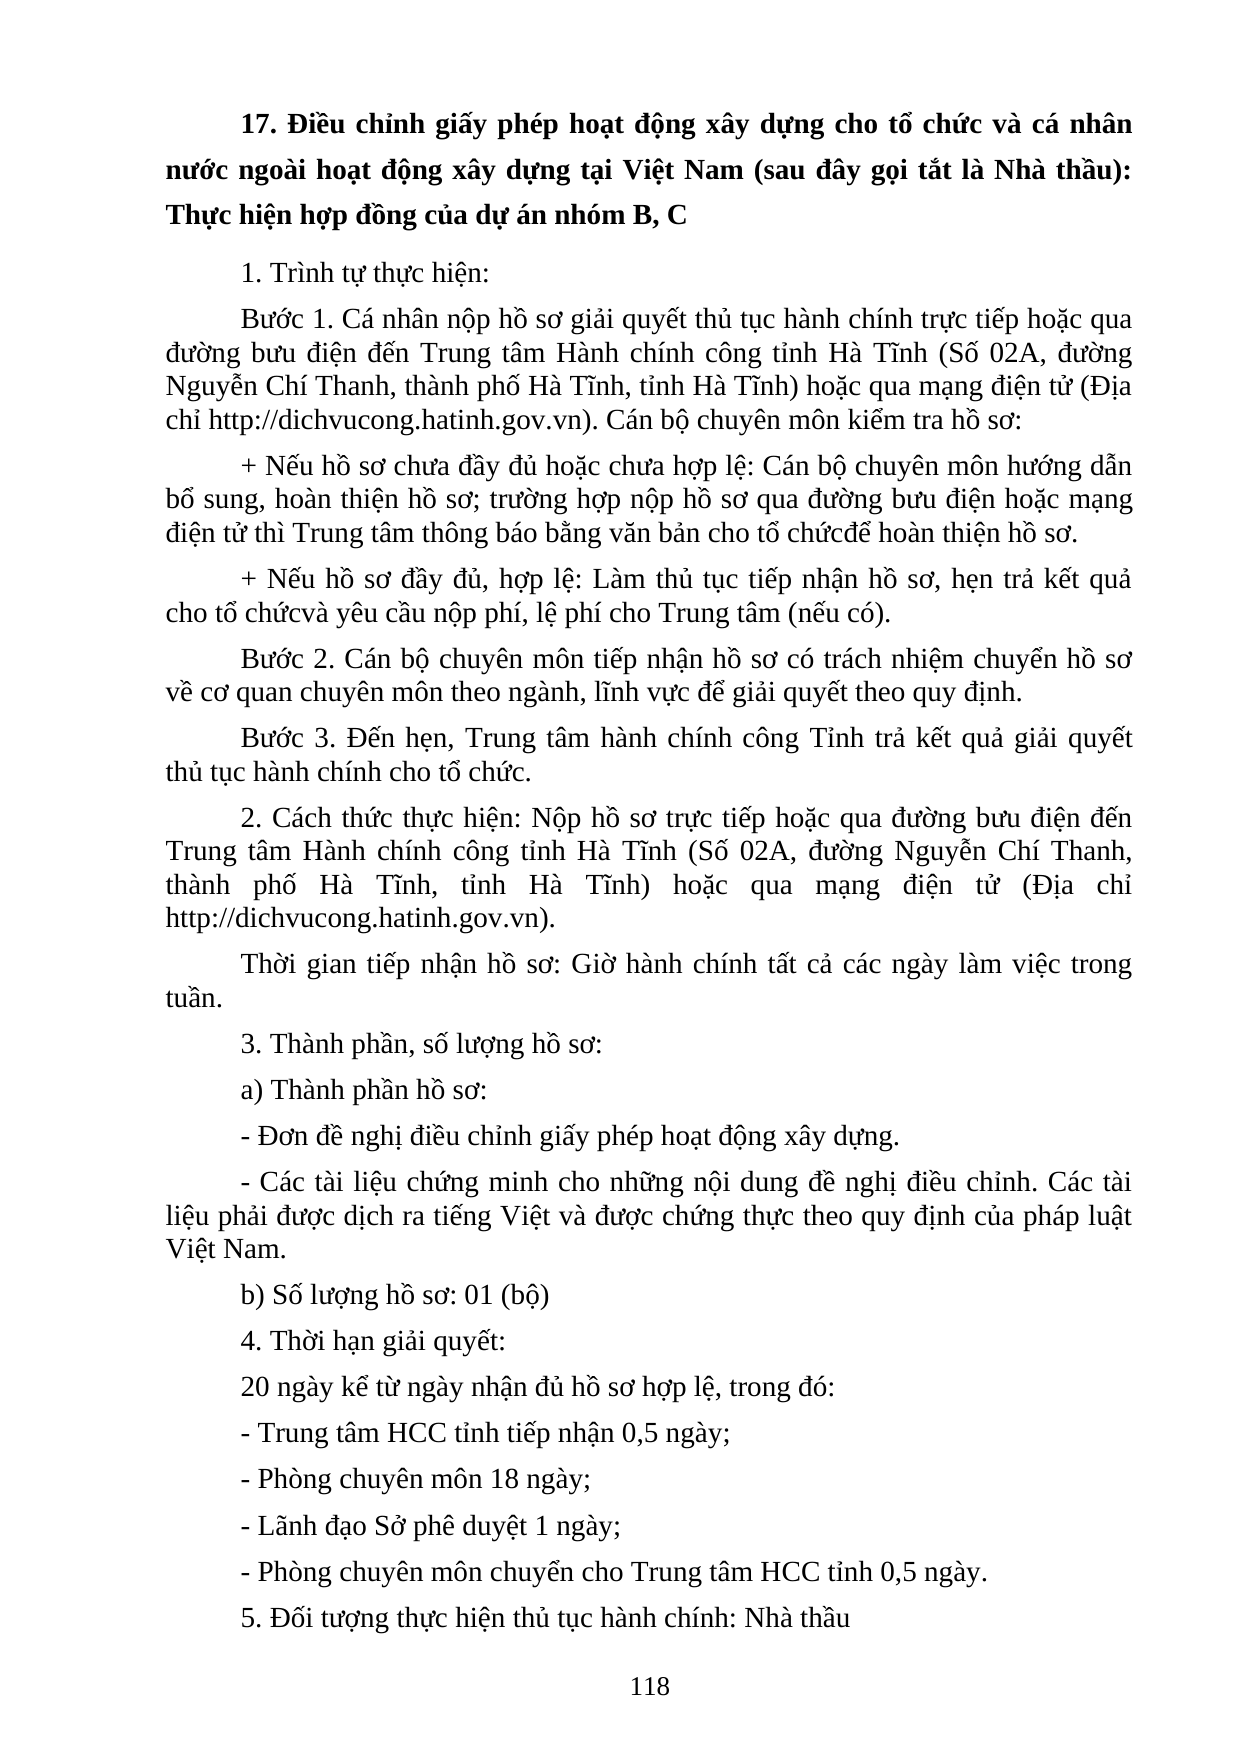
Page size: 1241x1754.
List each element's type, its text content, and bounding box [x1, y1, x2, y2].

text b) Số lượng hồ sơ: 01 (bộ) [165, 1277, 1134, 1311]
text Bước 2. Cán bộ chuyên môn tiếp nhận hồ sơ có trách nhiệm chuyển hồ sơ về cơ quan chuyên môn theo ngành, lĩnh vực để giải quyết theo quy định. [165, 641, 1134, 708]
text - Phòng chuyên môn 18 ngày; [165, 1462, 1134, 1495]
text - Phòng chuyên môn chuyển cho Trung tâm HCC tỉnh 0,5 ngày. [165, 1554, 1134, 1587]
text 3. Thành phần, số lượng hồ sơ: [165, 1026, 1134, 1060]
text - Trung tâm HCC tỉnh tiếp nhận 0,5 ngày; [165, 1416, 1134, 1449]
text Bước 3. Đến hẹn, Trung tâm hành chính công Tỉnh trả kết quả giải quyết thủ tục hành chính cho tổ chức. [165, 720, 1134, 787]
text 17. Điều chỉnh giấy phép hoạt động xây dựng cho tổ chức và cá nhân nước ngoài hoạt động xây dựng tại Việt Nam (sau đây gọi tắt là Nhà thầu): Thực hiện hợp đồng của dự án nhóm B, C [165, 106, 1134, 243]
text 20 ngày kể từ ngày nhận đủ hồ sơ hợp lệ, trong đó: [165, 1369, 1134, 1403]
text 4. Thời hạn giải quyết: [165, 1323, 1134, 1357]
text 5. Đối tượng thực hiện thủ tục hành chính: Nhà thầu [165, 1600, 1134, 1633]
text + Nếu hồ sơ chưa đầy đủ hoặc chưa hợp lệ: Cán bộ chuyên môn hướng dẫn bổ sung, hoàn thiện hồ sơ; trường hợp nộp hồ sơ qua đường bưu điện hoặc mạng điện tử thì Trung tâm thông báo bằng văn bản cho tổ chứcđể hoàn thiện hồ sơ. [165, 448, 1134, 549]
text - Đơn đề nghị điều chỉnh giấy phép hoạt động xây dựng. [165, 1118, 1134, 1152]
text 2. Cách thức thực hiện: Nộp hồ sơ trực tiếp hoặc qua đường bưu điện đến Trung tâm Hành chính công tỉnh Hà Tĩnh (Số 02A, đường Nguyễn Chí Thanh, thành phố Hà Tĩnh, tỉnh Hà Tĩnh) hoặc qua mạng điện tử (Địa chỉ http://dichvucong.hatinh.gov.vn). [165, 800, 1134, 934]
text - Lãnh đạo Sở phê duyệt 1 ngày; [165, 1508, 1134, 1541]
text a) Thành phần hồ sơ: [165, 1072, 1134, 1106]
text 1. Trình tự thực hiện: [165, 255, 1134, 289]
text - Các tài liệu chứng minh cho những nội dung đề nghị điều chỉnh. Các tài liệu phải được dịch ra tiếng Việt và được chứng thực theo quy định của pháp luật Việt Nam. [165, 1164, 1134, 1265]
text Thời gian tiếp nhận hồ sơ: Giờ hành chính tất cả các ngày làm việc trong tuần. [165, 947, 1134, 1014]
text Bước 1. Cá nhân nộp hồ sơ giải quyết thủ tục hành chính trực tiếp hoặc qua đường bưu điện đến Trung tâm Hành chính công tỉnh Hà Tĩnh (Số 02A, đường Nguyễn Chí Thanh, thành phố Hà Tĩnh, tỉnh Hà Tĩnh) hoặc qua mạng điện tử (Địa chỉ http://dichvucong.hatinh.gov.vn). Cán bộ chuyên môn kiểm tra hồ sơ: [165, 301, 1134, 436]
text + Nếu hồ sơ đầy đủ, hợp lệ: Làm thủ tục tiếp nhận hồ sơ, hẹn trả kết quả cho tổ chứcvà yêu cầu nộp phí, lệ phí cho Trung tâm (nếu có). [165, 561, 1134, 628]
